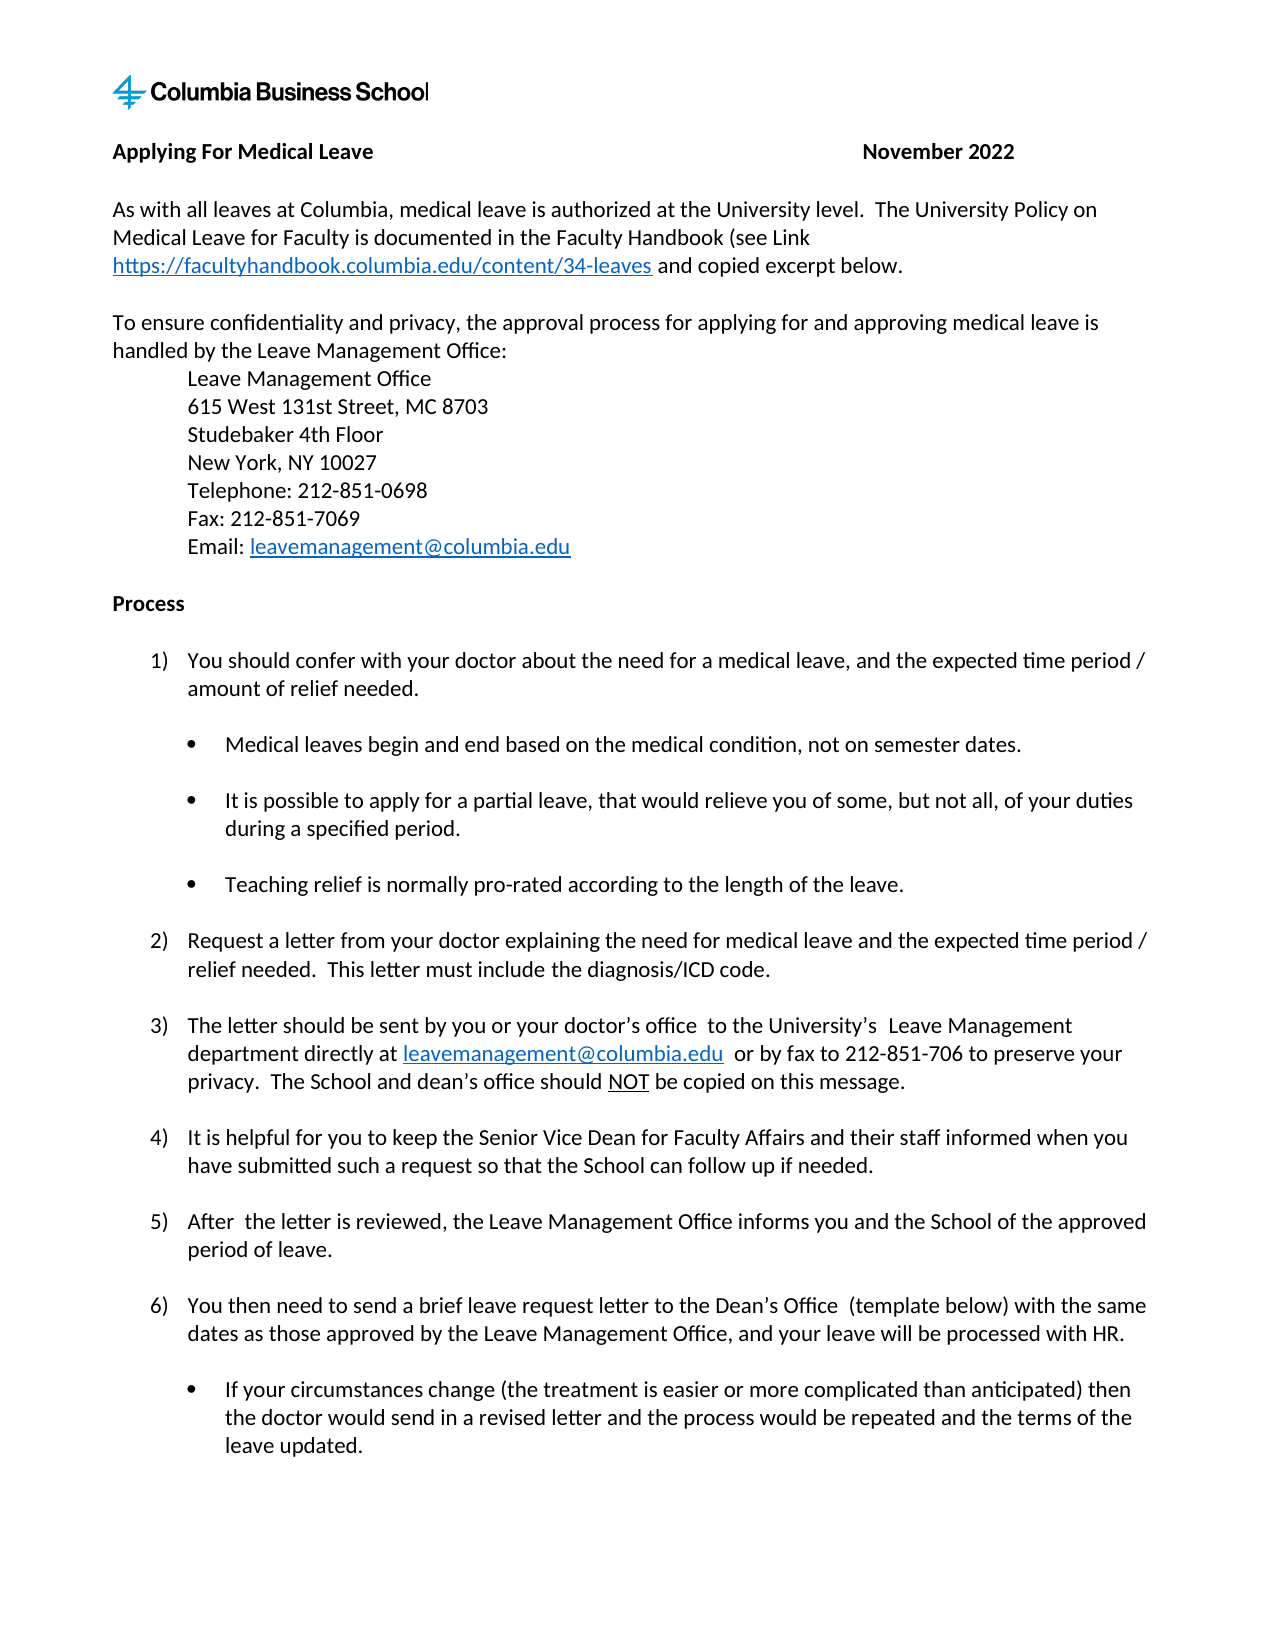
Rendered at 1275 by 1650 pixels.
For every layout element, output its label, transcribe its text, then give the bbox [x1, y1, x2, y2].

list Teaching relief is normally pro-rated according to the length of the leave. [187, 871, 1162, 899]
list The letter should be sent by you or your doctor’s office to the University’s Leave Management department directly at leavemanagement@columbia.edu or by fax to 212-851-706 to preserve your privacy. The School and dean’s office should NOT be copied on this message. [150, 1011, 1162, 1095]
list After the letter is reviewed, the Leave Management Office informs you and the School of the approved period of leave. [150, 1207, 1162, 1263]
list It is possible to apply for a partial leave, that would relieve you of some, but not all, of your duties during a specified period. [187, 787, 1162, 843]
text Applying For Medical Leave November 2022 [112, 137, 1162, 166]
list Medical leaves begin and end based on the medical condition, not on semester dates. [187, 731, 1162, 758]
list If your circumstances change (the treatment is easier or more complicated than anticipated) then the doctor would send in a revised letter and the process would be repeated and the terms of the leave updated. [187, 1375, 1162, 1459]
list It is helpful for you to keep the Senior Vice Dean for Faculty Affairs and their staff informed when you have submitted such a request so that the School can follow up if needed. [150, 1123, 1162, 1179]
picture [112, 75, 128, 110]
list You should confer with your doctor about the need for a medical leave, and the expected time period / amount of relief needed. [150, 646, 1162, 702]
list You then need to send a brief leave request letter to the Dean’s Office (template below) with the same dates as those approved by the Leave Management Office, and your leave will be processed with HR. [150, 1291, 1162, 1347]
text Process [112, 589, 1162, 617]
list Request a letter from your doctor explaining the need for medical leave and the expected time period / relief needed. This letter must include the diagnosis/ICD code. [150, 927, 1162, 983]
text 615 West 131st Street, MC 8703 Studebaker 4th Floor New York, NY 10027 Telephone: 212-851-0698 Fax: 212-851-7069 Email: leavemanagement@columbia.edu [187, 392, 1162, 560]
picture [130, 75, 428, 110]
text As with all leaves at Columbia, medical leave is authorized at the University level. The University Policy on Medical Leave for Faculty is documented in the Faculty Handbook (see Link https://facultyhandbook.columbia.edu/content/34-leaves and copied excerpt below. [112, 195, 1162, 279]
text Leave Management Office [187, 364, 1162, 392]
text To ensure confidentiality and privacy, the approval process for applying for and approving medical leave is handled by the Leave Management Office: [112, 308, 1162, 364]
